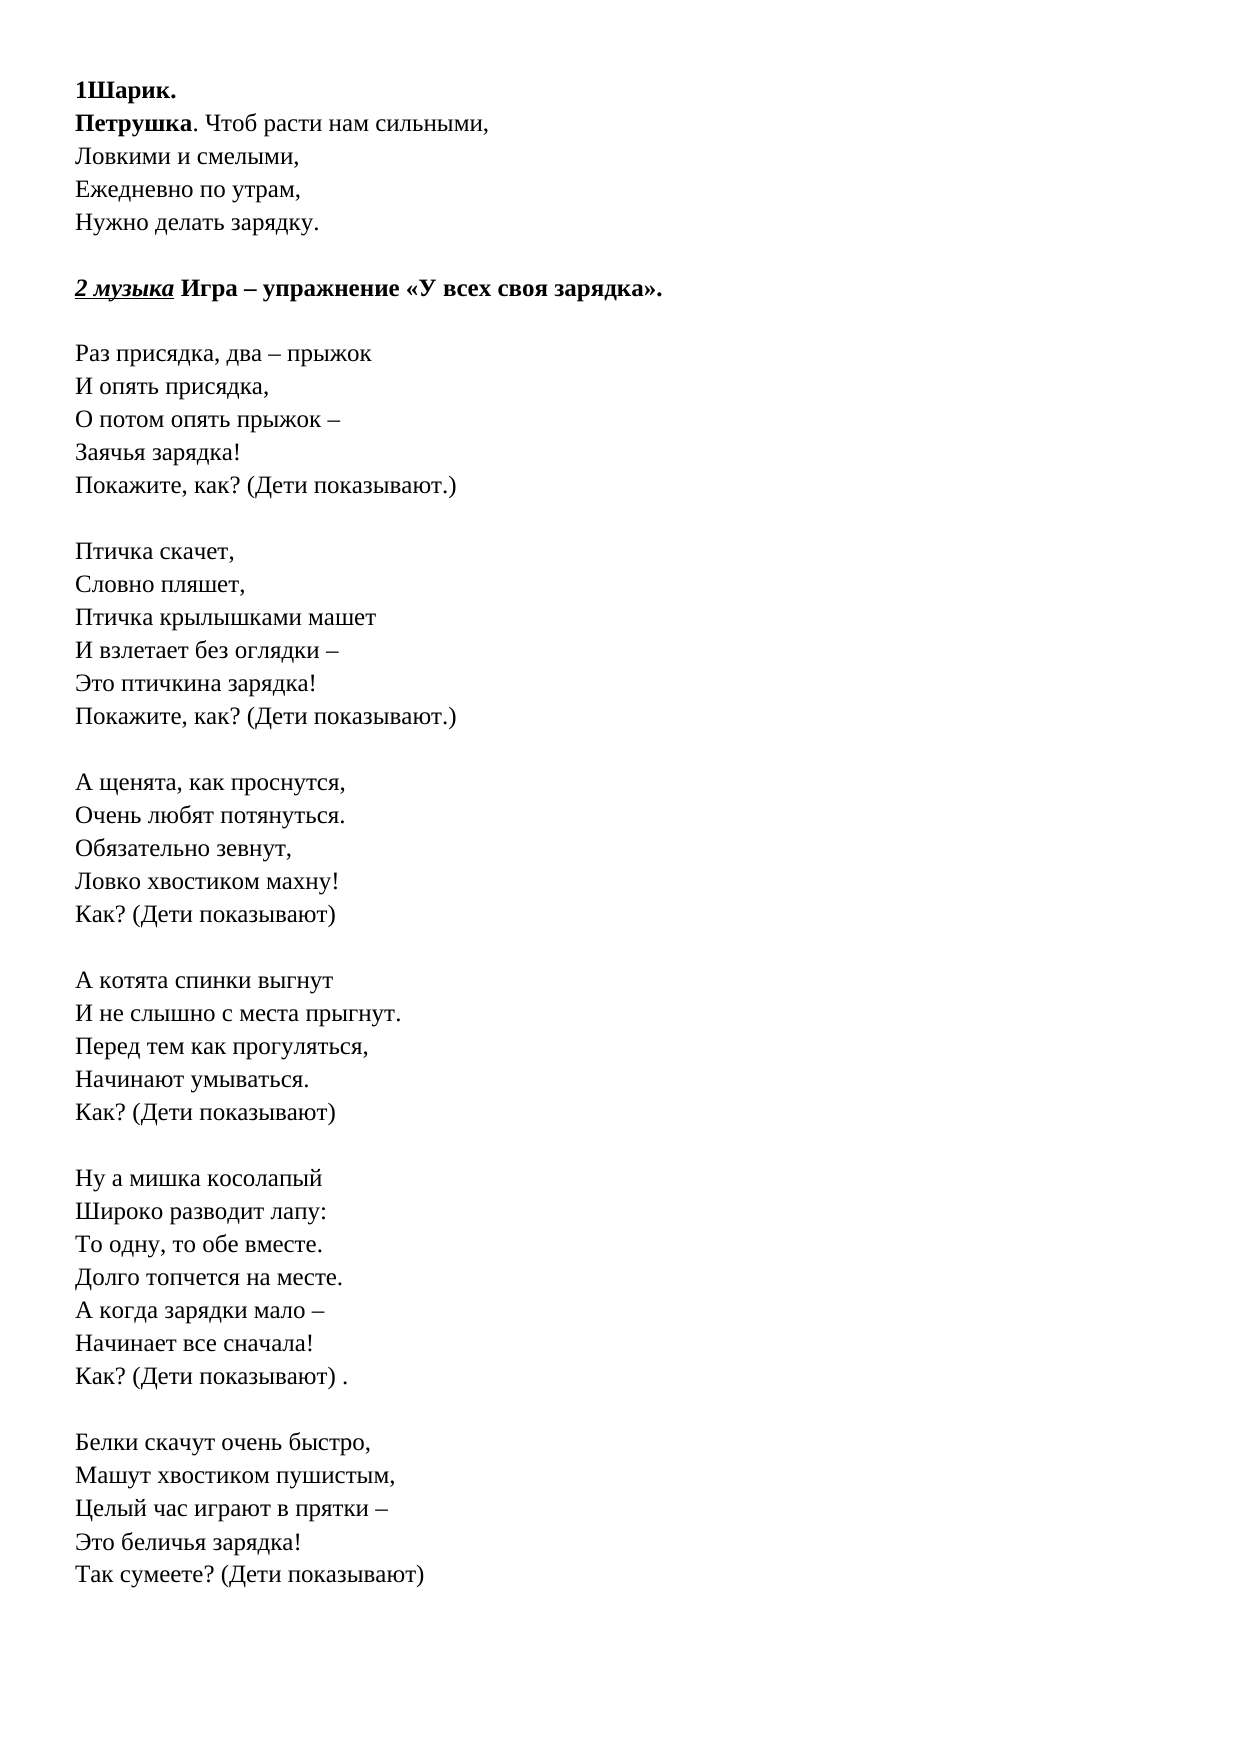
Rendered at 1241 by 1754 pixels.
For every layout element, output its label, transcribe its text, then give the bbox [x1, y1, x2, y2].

text 1Шарик. Петрушка. Чтоб расти нам сильными, Ловкими и смелыми, Ежедневно по утрам, Нужно делать зарядку. 2 музыка Игра – упражнение «У всех своя зарядка». Раз присядка, два – прыжок И опять присядка, О потом опять прыжок – Заячья зарядка! Покажите, как? (Дети показывают.) Птичка скачет, Словно пляшет, Птичка крылышками машет И взлетает без оглядки – Это птичкина зарядка! Покажите, как? (Дети показывают.) А щенята, как проснутся, Очень любят потянуться. Обязательно зевнут, Ловко хвостиком махну! Как? (Дети показывают) А котята спинки выгнут И не слышно с места прыгнут. Перед тем как прогуляться, Начинают умываться. Как? (Дети показывают) Ну а мишка косолапый Широко разводит лапу: То одну, то обе вместе. Долго топчется на месте. А когда зарядки мало – Начинает все сначала! Как? (Дети показывают) . Белки скачут очень быстро, Машут хвостиком пушистым, Целый час играют в прятки – Это беличья зарядка! Так сумеете? (Дети показывают) [75, 75, 1165, 1652]
